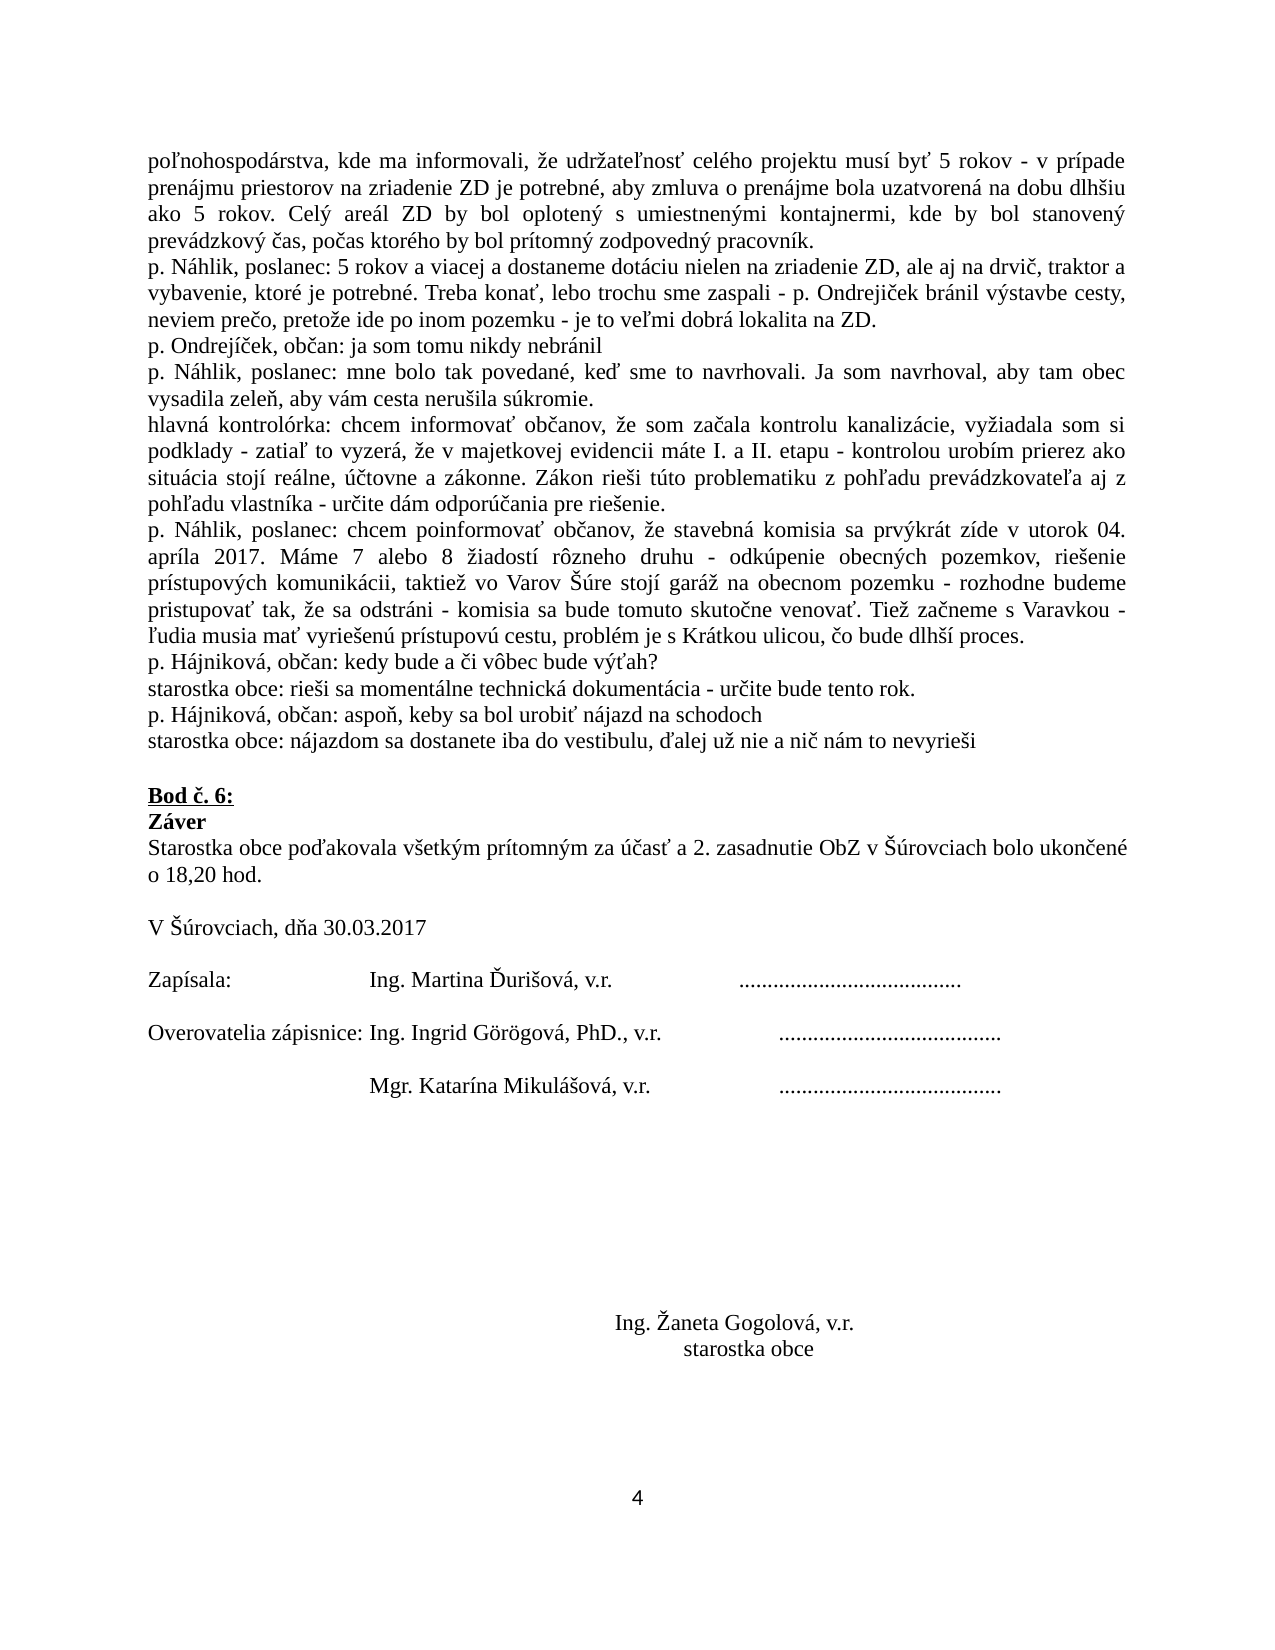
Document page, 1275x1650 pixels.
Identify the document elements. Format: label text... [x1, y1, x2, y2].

text Starostka obce poďakovala všetkým prítomným za účasť a 2. zasadnutie ObZ v Šúrovciach bolo ukončené o 18,20 hod. [148, 834, 1127, 887]
text starostka obce: nájazdom sa dostanete iba do vestibulu, ďalej už nie a nič nám to nevyrieši [148, 727, 1127, 754]
text Mgr. Katarína Mikulášová, v.r. ....................................... [148, 1072, 1127, 1098]
text p. Hájniková, občan: aspoň, keby sa bol urobiť nájazd na schodoch [148, 701, 1127, 727]
text p. Ondrejíček, občan: ja som tomu nikdy nebránil [148, 332, 1127, 358]
text hlavná kontrolórka: chcem informovať občanov, že som začala kontrolu kanalizácie, vyžiadala som si podklady - zatiaľ to vyzerá, že v majetkovej evidencii máte I. a II. etapu - kontrolou urobím prierez ako situácia stojí reálne, účtovne a zákonne. Zákon rieši túto problematiku z pohľadu prevádzkovateľa aj z pohľadu vlastníka - určite dám odporúčania pre riešenie. [148, 411, 1127, 517]
text p. Hájniková, občan: kedy bude a či vôbec bude výťah? [148, 648, 1127, 675]
text Ing. Žaneta Gogolová, v.r. [443, 1309, 1127, 1335]
text Overovatelia zápisnice: Ing. Ingrid Görögová, PhD., v.r. ....................................... [148, 1019, 1127, 1045]
text p. Náhlik, poslanec: mne bolo tak povedané, keď sme to navrhovali. Ja som navrhoval, aby tam obec vysadila zeleň, aby vám cesta nerušila súkromie. [148, 358, 1127, 411]
text p. Náhlik, poslanec: 5 rokov a viacej a dostaneme dotáciu nielen na zriadenie ZD, ale aj na drvič, traktor a vybavenie, ktoré je potrebné. Treba konať, lebo trochu sme zaspali - p. Ondrejiček bránil výstavbe cesty, neviem prečo, pretože ide po inom pozemku - je to veľmi dobrá lokalita na ZD. [148, 253, 1127, 332]
text p. Náhlik, poslanec: chcem poinformovať občanov, že stavebná komisia sa prvýkrát zíde v utorok 04. apríla 2017. Máme 7 alebo 8 žiadostí rôzneho druhu - odkúpenie obecných pozemkov, riešenie prístupových komunikácii, taktiež vo Varov Šúre stojí garáž na obecnom pozemku - rozhodne budeme pristupovať tak, že sa odstráni - komisia sa bude tomuto skutočne venovať. Tiež začneme s Varavkou - ľudia musia mať vyriešenú prístupovú cestu, problém je s Krátkou ulicou, čo bude dlhší proces. [148, 517, 1127, 648]
text Záver [148, 808, 1127, 834]
text Zapísala: Ing. Martina Ďurišová, v.r. ....................................... [148, 966, 1127, 993]
text V Šúrovciach, dňa 30.03.2017 [148, 913, 1127, 940]
text starostka obce: rieši sa momentálne technická dokumentácia - určite bude tento rok. [148, 675, 1127, 701]
text Bod č. 6: [148, 782, 1127, 808]
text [148, 148, 1127, 253]
text starostka obce [148, 1335, 1127, 1362]
